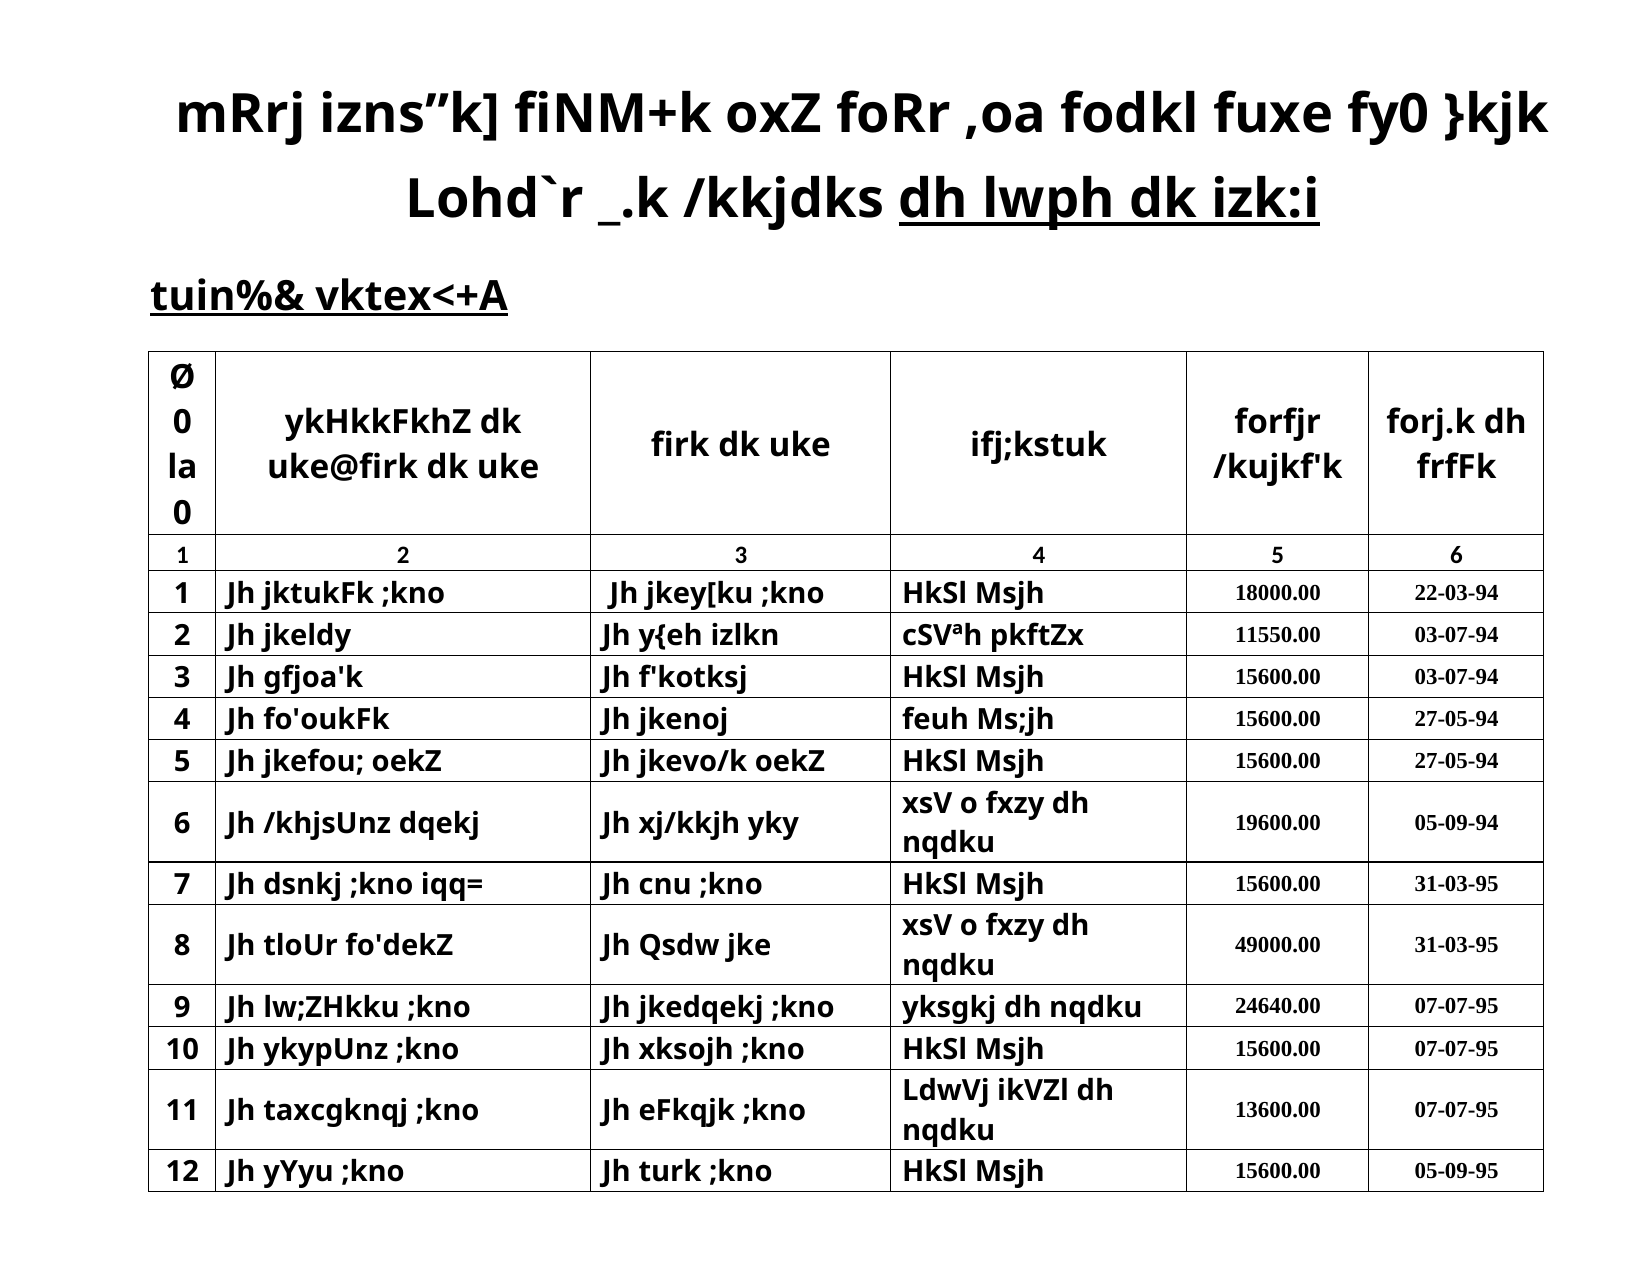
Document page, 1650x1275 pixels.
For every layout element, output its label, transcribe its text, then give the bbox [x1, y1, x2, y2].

table_cell Jh jkevo/k oekZ [591, 740, 890, 781]
table_cell 11 [149, 1070, 215, 1149]
table_cell 22-03-94 [1369, 571, 1543, 612]
table_cell 6 [1369, 535, 1543, 570]
table_header Ø0 la0 [149, 352, 215, 534]
table_cell Jh taxcgknqj ;kno [216, 1070, 590, 1149]
table_cell 03-07-94 [1369, 613, 1543, 654]
table_cell 9 [149, 985, 215, 1026]
table_cell feuh Ms;jh [891, 698, 1186, 739]
table_cell 5 [1187, 535, 1368, 570]
table_cell 3 [149, 656, 215, 697]
table_cell Jh dsnkj ;kno iqq= [216, 863, 590, 904]
table_cell 15600.00 [1187, 863, 1368, 904]
table_cell 10 [149, 1027, 215, 1068]
table_header ifj;kstuk [891, 352, 1186, 534]
table_cell Jh /khjsUnz dqekj [216, 782, 590, 861]
table_cell 4 [891, 535, 1186, 570]
table_cell Jh fo'oukFk [216, 698, 590, 739]
table_cell HkSl Msjh [891, 656, 1186, 697]
table_cell Jh xj/kkjh yky [591, 782, 890, 861]
table_cell Jh f'kotksj [591, 656, 890, 697]
table_cell 2 [216, 535, 590, 570]
table_cell Jh xksojh ;kno [591, 1027, 890, 1068]
table_cell 15600.00 [1187, 740, 1368, 781]
table_cell Jh jkenoj [591, 698, 890, 739]
table_cell HkSl Msjh [891, 1027, 1186, 1068]
table_cell 6 [149, 782, 215, 861]
table_cell 4 [149, 698, 215, 739]
table_cell Jh cnu ;kno [591, 863, 890, 904]
table_cell 5 [149, 740, 215, 781]
table_cell Jh jkefou; oekZ [216, 740, 590, 781]
table_cell 31-03-95 [1369, 905, 1543, 984]
table_cell 3 [591, 535, 890, 570]
text tuin%& vktex<+A [150, 265, 1575, 322]
text mRrj izns”k] fiNM+k oxZ foRr ,oa fodkl fuxe fy0 }kjk Lohd`r _.k /kkjdks dh lwph dk izk:i [150, 75, 1575, 233]
table_cell Jh jkedqekj ;kno [591, 985, 890, 1026]
table_cell 7 [149, 863, 215, 904]
table_cell 24640.00 [1187, 985, 1368, 1026]
table_cell 49000.00 [1187, 905, 1368, 984]
table_header firk dk uke [591, 352, 890, 534]
table_cell 13600.00 [1187, 1070, 1368, 1149]
table_cell 19600.00 [1187, 782, 1368, 861]
table_cell Jh tloUr fo'dekZ [216, 905, 590, 984]
table_cell Jh Qsdw jke [591, 905, 890, 984]
table_cell 11550.00 [1187, 613, 1368, 654]
table_cell Jh yYyu ;kno [216, 1150, 590, 1191]
table_cell Jh gfjoa'k [216, 656, 590, 697]
table_cell yksgkj dh nqdku [891, 985, 1186, 1026]
table_cell Jh lw;ZHkku ;kno [216, 985, 590, 1026]
table_cell 05-09-95 [1369, 1150, 1543, 1191]
table_cell 05-09-94 [1369, 782, 1543, 861]
table_cell 15600.00 [1187, 1150, 1368, 1191]
table_cell LdwVj ikVZl dh nqdku [891, 1070, 1186, 1149]
table_cell Jh jkeldy [216, 613, 590, 654]
table_header forfjr /kujkf'k [1187, 352, 1368, 534]
table_cell 07-07-95 [1369, 985, 1543, 1026]
table_cell Jh ykypUnz ;kno [216, 1027, 590, 1068]
table_cell HkSl Msjh [891, 863, 1186, 904]
table_cell 07-07-95 [1369, 1070, 1543, 1149]
table_cell 1 [149, 571, 215, 612]
table_cell 15600.00 [1187, 656, 1368, 697]
table_cell 12 [149, 1150, 215, 1191]
table_cell 31-03-95 [1369, 863, 1543, 904]
table_cell 15600.00 [1187, 698, 1368, 739]
table_cell Jh jkey[ku ;kno [591, 571, 890, 612]
table_cell Jh y{eh izlkn [591, 613, 890, 654]
table_cell 03-07-94 [1369, 656, 1543, 697]
table_cell 27-05-94 [1369, 698, 1543, 739]
table_cell 15600.00 [1187, 1027, 1368, 1068]
table_cell HkSl Msjh [891, 740, 1186, 781]
table_header ykHkkFkhZ dk uke@firk dk uke [216, 352, 590, 534]
table_cell Jh eFkqjk ;kno [591, 1070, 890, 1149]
table_header forj.k dh frfFk [1369, 352, 1543, 534]
table_cell cSVªh pkftZx [891, 613, 1186, 654]
table_cell xsV o fxzy dh nqdku [891, 905, 1186, 984]
table_cell 18000.00 [1187, 571, 1368, 612]
table_cell 8 [149, 905, 215, 984]
table_cell Jh jktukFk ;kno [216, 571, 590, 612]
table_cell 27-05-94 [1369, 740, 1543, 781]
table_cell 07-07-95 [1369, 1027, 1543, 1068]
table_cell xsV o fxzy dh nqdku [891, 782, 1186, 861]
table_cell HkSl Msjh [891, 1150, 1186, 1191]
table_cell 2 [149, 613, 215, 654]
table_cell 1 [149, 535, 215, 570]
table_cell HkSl Msjh [891, 571, 1186, 612]
table_cell Jh turk ;kno [591, 1150, 890, 1191]
